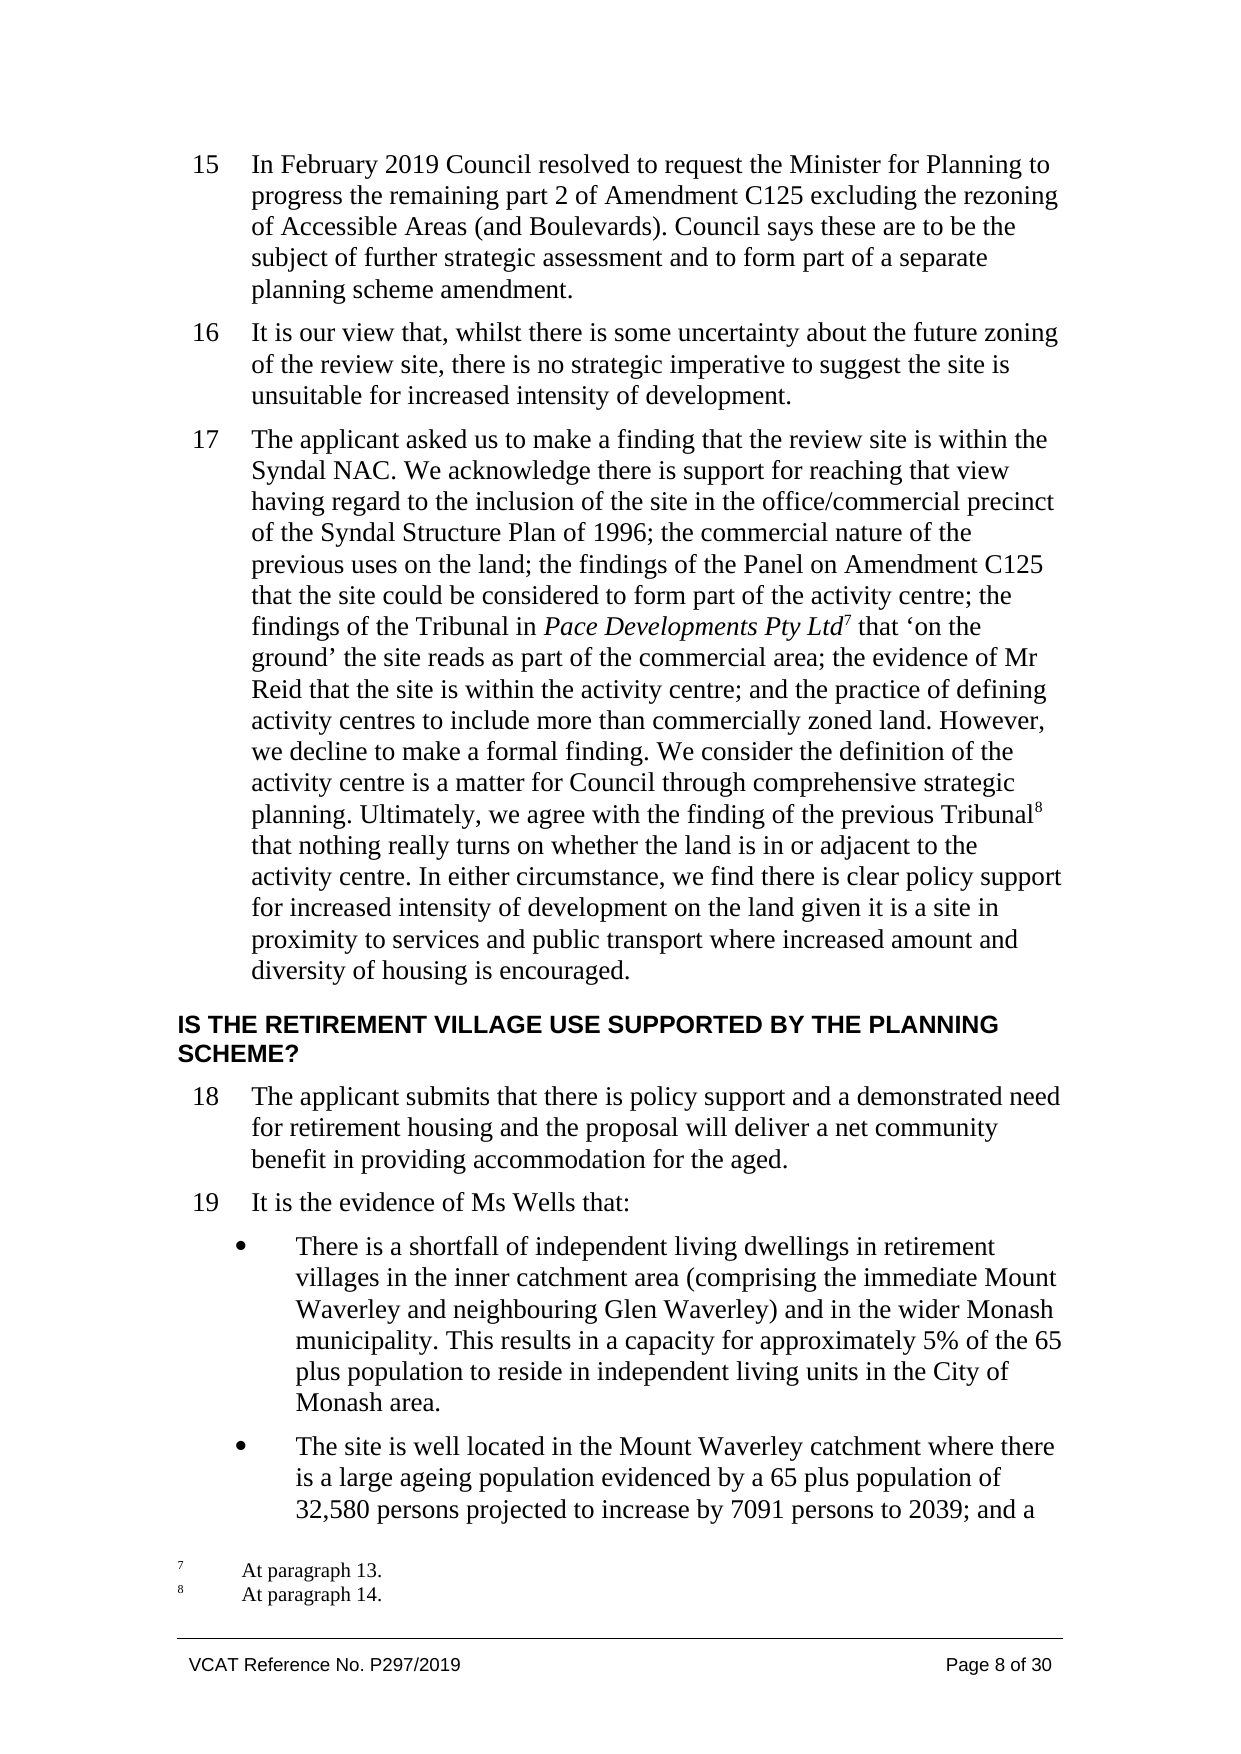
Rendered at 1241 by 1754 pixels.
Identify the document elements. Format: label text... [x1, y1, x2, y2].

text The applicant asked us to make a finding that the review site is within the Syndal NAC. We acknowledge there is support for reaching that view having regard to the inclusion of the site in the office/commercial precinct of the Syndal Structure Plan of 1996; the commercial nature of the previous uses on the land; the findings of the Panel on Amendment C125 that the site could be considered to form part of the activity centre; the findings of the Tribunal in Pace Developments Pty Ltd that ‘on the ground’ the site reads as part of the commercial area; the evidence of Mr Reid that the site is within the activity centre; and the practice of defining activity centres to include more than commercially zoned land. However, we decline to make a formal finding. We consider the definition of the activity centre is a matter for Council through comprehensive strategic planning. Ultimately, we agree with the finding of the previous Tribunal that nothing really turns on whether the land is in or adjacent to the activity centre. In either circumstance, we find there is clear policy support for increased intensity of development on the land given it is a site in proximity to services and public transport where increased amount and diversity of housing is encouraged. [192, 423, 1063, 985]
text It is the evidence of Ms Wells that: [192, 1186, 1063, 1218]
text The applicant submits that there is policy support and a demonstrated need for retirement housing and the proposal will deliver a net community benefit in providing accommodation for the aged. [192, 1080, 1063, 1174]
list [236, 1430, 1063, 1524]
subtitle Is the retirement village use supported by the Planning Scheme? [177, 1010, 1063, 1068]
text In February 2019 Council resolved to request the Minister for Planning to progress the remaining part 2 of Amendment C125 excluding the rezoning of Accessible Areas (and Boulevards). Council says these are to be the subject of further strategic assessment and to form part of a separate planning scheme amendment. [192, 148, 1063, 304]
text It is our view that, whilst there is some uncertainty about the future zoning of the review site, there is no strategic imperative to suggest the site is unsuitable for increased intensity of development. [192, 316, 1063, 410]
list There is a shortfall of independent living dwellings in retirement villages in the inner catchment area (comprising the immediate Mount Waverley and neighbouring Glen Waverley) and in the wider Monash municipality. This results in a capacity for approximately 5% of the 65 plus population to reside in independent living units in the City of Monash area. [236, 1230, 1063, 1418]
